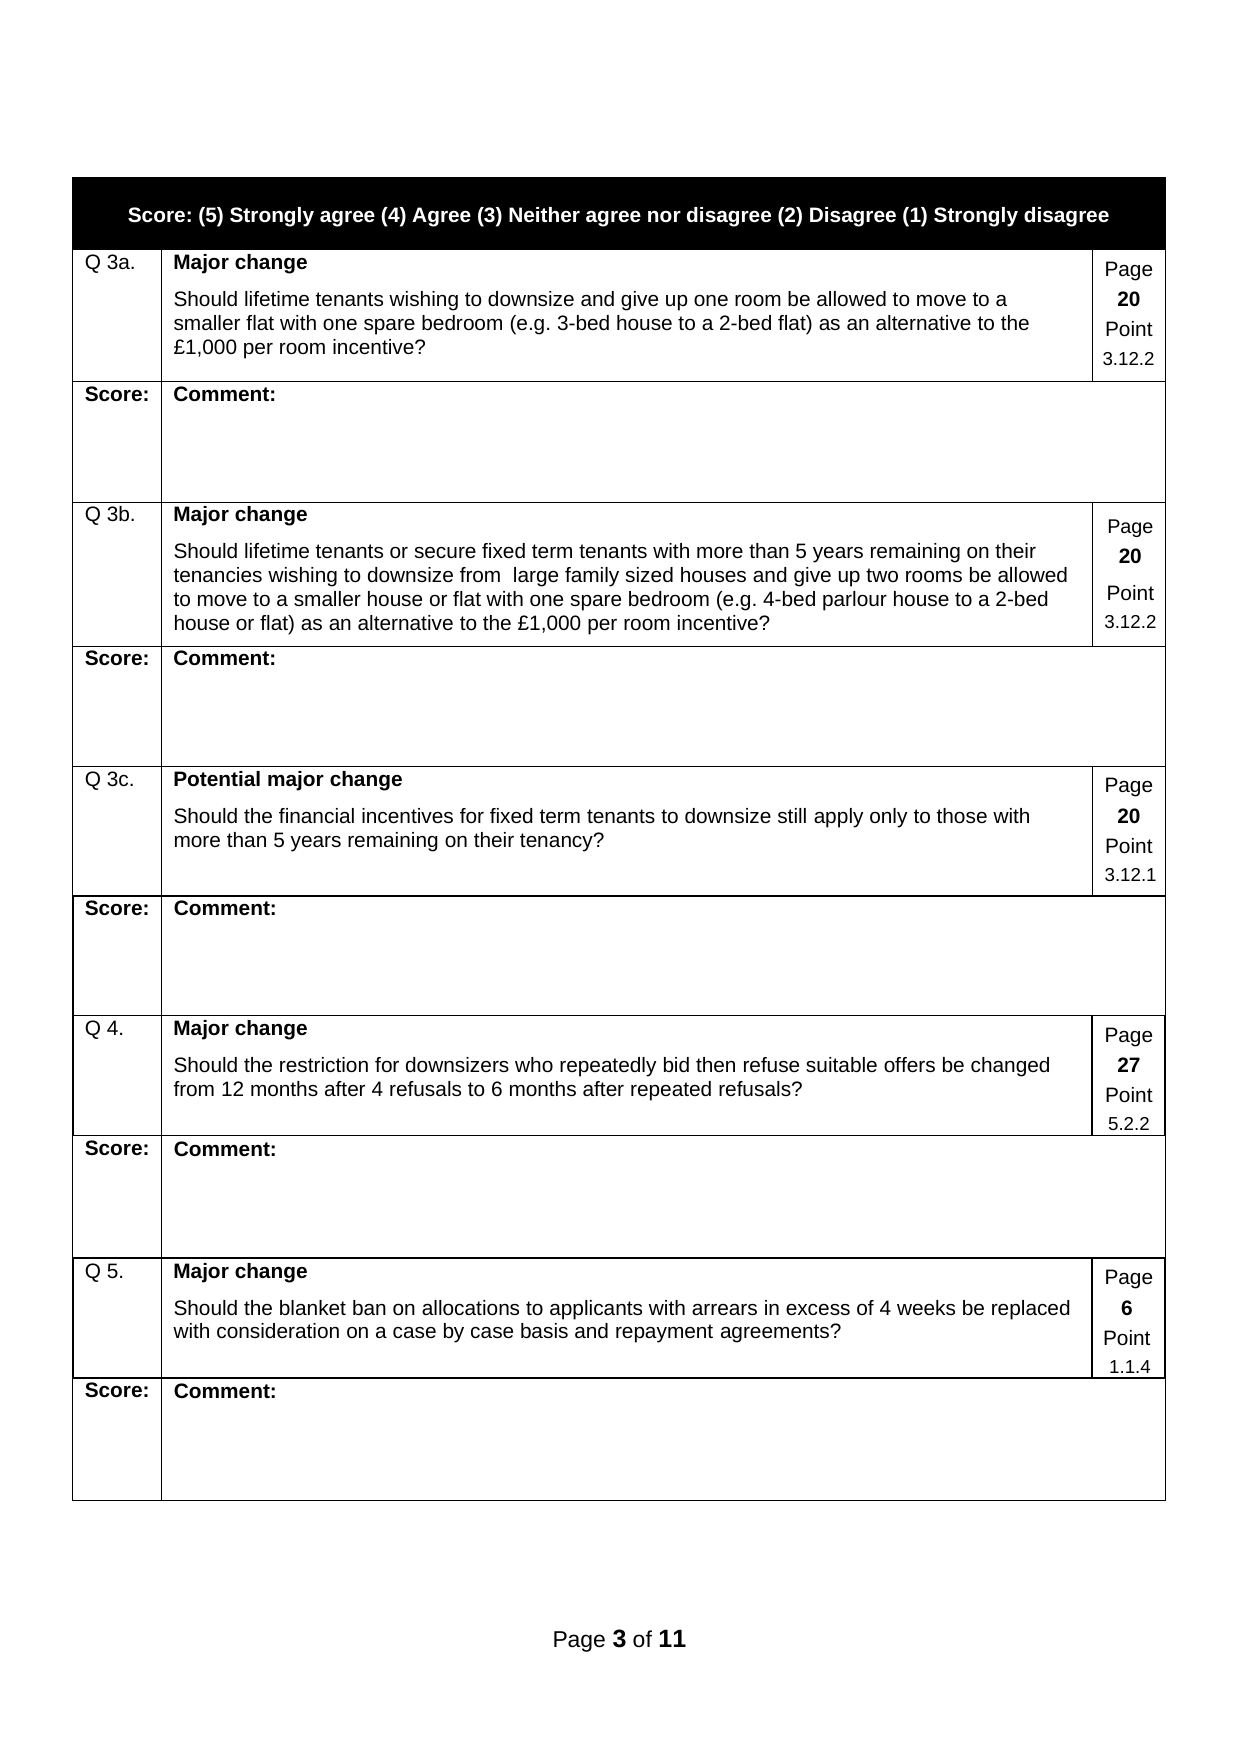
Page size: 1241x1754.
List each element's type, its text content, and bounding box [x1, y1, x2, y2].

table_cell Page 20 Point 3.12.1 [1093, 767, 1165, 895]
table_cell Score: [73, 1379, 161, 1499]
table_cell Major change Should the blanket ban on allocations to applicants with arrears in excess of 4 weeks be replaced with consideration on a case by case basis and repayment agreements? [162, 1259, 1091, 1377]
table_cell Q 3a. [73, 250, 161, 381]
table_cell Comment: [162, 1379, 1165, 1499]
table_cell Comment: [162, 647, 1165, 766]
table_header Score: (5) Strongly agree (4) Agree (3) Neither agree nor disagree (2) Disagree (1) Strongly disagree [73, 179, 1165, 249]
table_cell Q 4. [74, 1016, 161, 1134]
table_cell Comment: [162, 1136, 1165, 1257]
table_cell Comment: [162, 382, 1165, 502]
table_cell Score: [73, 647, 161, 766]
table_cell Q 3b. [73, 503, 161, 646]
table_cell Major change Should lifetime tenants or secure fixed term tenants with more than 5 years remaining on their tenancies wishing to downsize from large family sized houses and give up two rooms be allowed to move to a smaller house or flat with one spare bedroom (e.g. 4-bed parlour house to a 2-bed house or flat) as an alternative to the £1,000 per room incentive? [162, 503, 1092, 646]
table_cell Major change Should lifetime tenants wishing to downsize and give up one room be allowed to move to a smaller flat with one spare bedroom (e.g. 3-bed house to a 2-bed flat) as an alternative to the £1,000 per room incentive? [162, 250, 1092, 381]
table_cell Page 6 Point 1.1.4 [1093, 1259, 1164, 1377]
table_cell Q 5. [74, 1259, 161, 1377]
table_cell Potential major change Should the financial incentives for fixed term tenants to downsize still apply only to those with more than 5 years remaining on their tenancy? [162, 767, 1092, 895]
table_cell Score: [73, 1136, 161, 1257]
table_cell Score: [74, 897, 161, 1014]
table_cell Page 20 Point 3.12.2 [1093, 503, 1165, 646]
table_cell Page 20 Point 3.12.2 [1093, 250, 1165, 381]
table_cell Q 3c. [73, 767, 161, 895]
table_cell Score: [73, 382, 161, 502]
table_cell Comment: [162, 897, 1165, 1014]
table_cell Major change Should the restriction for downsizers who repeatedly bid then refuse suitable offers be changed from 12 months after 4 refusals to 6 months after repeated refusals? [162, 1016, 1091, 1134]
table_cell Page 27 Point 5.2.2 [1093, 1016, 1164, 1134]
